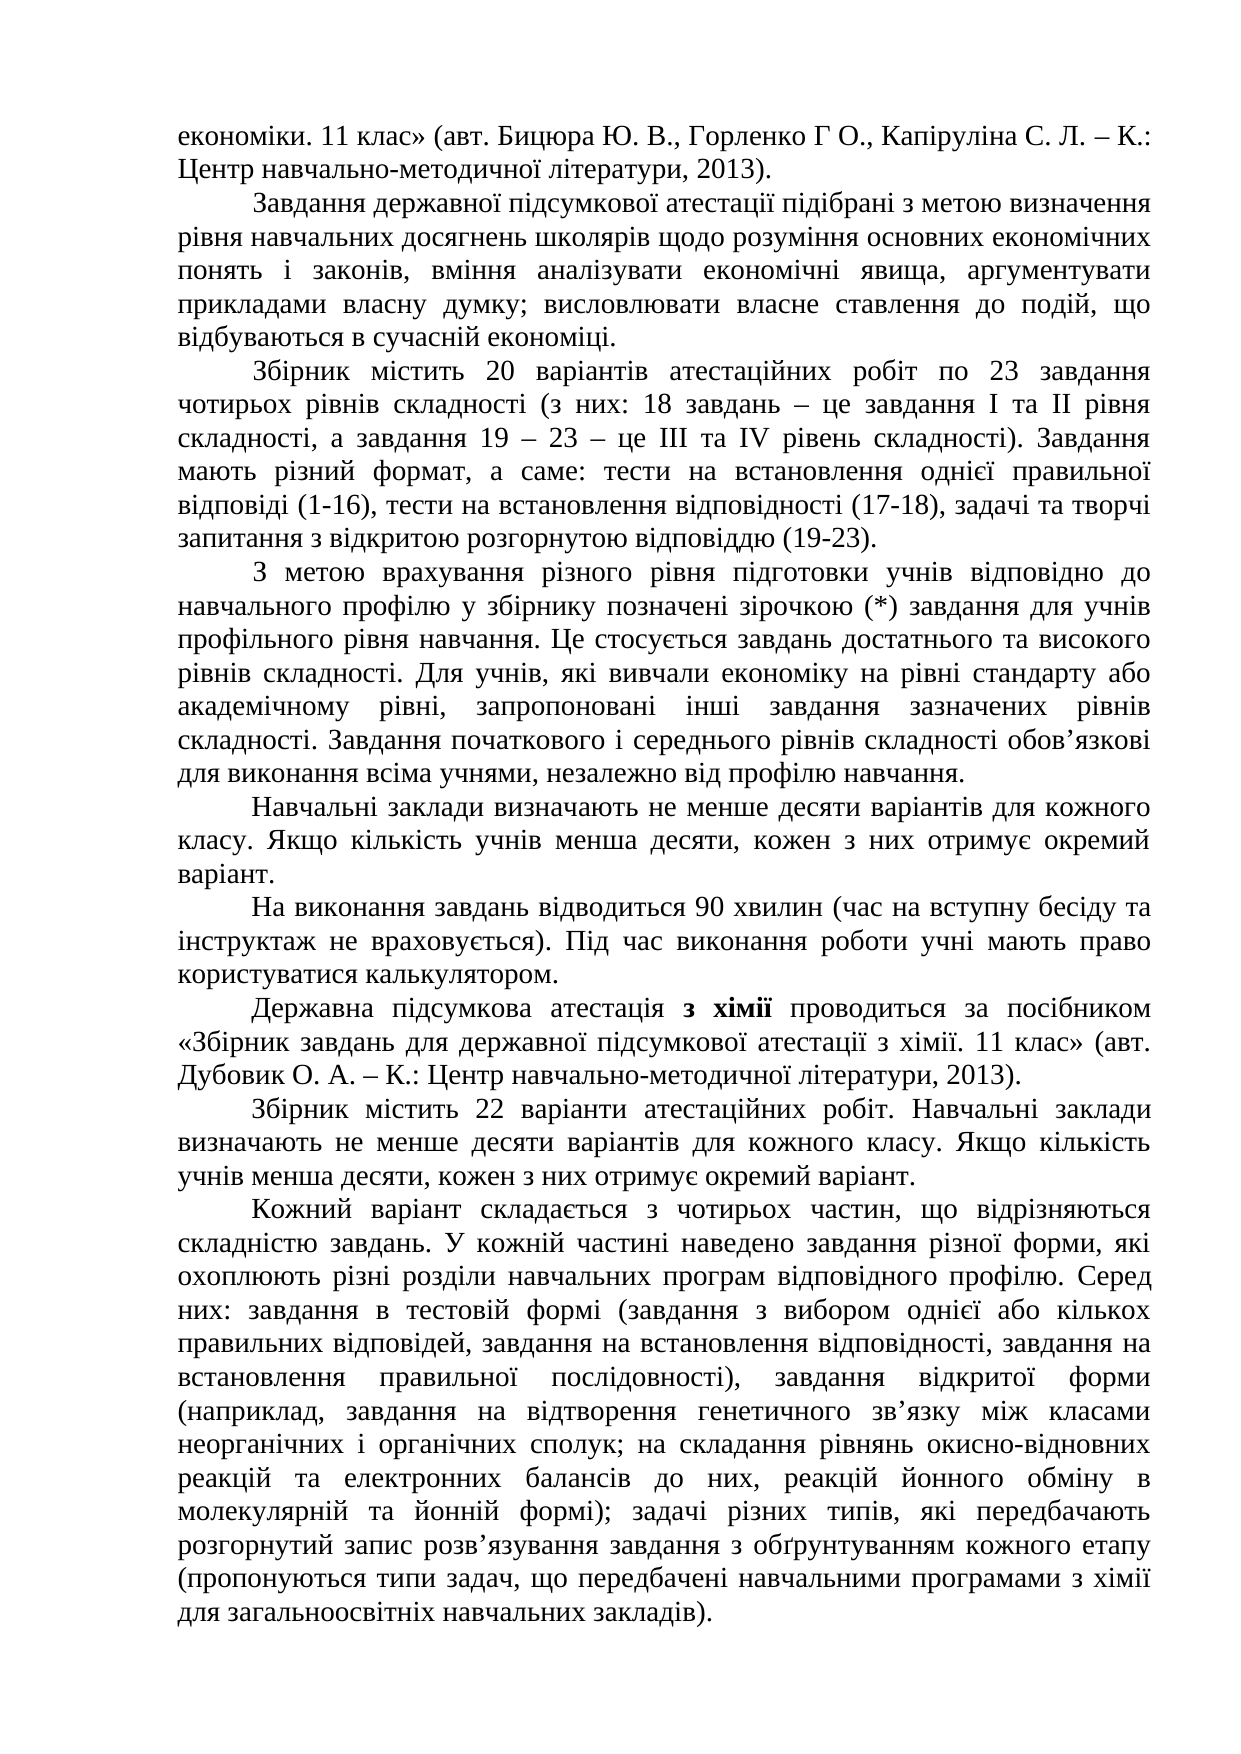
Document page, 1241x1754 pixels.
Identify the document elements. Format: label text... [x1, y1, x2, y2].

text Кожний варіант складається з чотирьох частин, що відрізняються складністю завдань. У кожній частині наведено завдання різної форми, які охоплюють різні розділи навчальних програм відповідного профілю. Серед них: завдання в тестовій формі (завдання з вибором однієї або кількох правильних відповідей, завдання на встановлення відповідності, завдання на встановлення правильної послідовності), завдання відкритої форми (наприклад, завдання на відтворення генетичного зв’язку між класами неорганічних і органічних сполук; на складання рівнянь окисно-відновних реакцій та електронних балансів до них, реакцій йонного обміну в молекулярній та йонній формі); задачі різних типів, які передбачають розгорнутий запис розв’язування завдання з обґрунтуванням кожного етапу (пропонуються типи задач, що передбачені навчальними програмами з хімії для загальноосвітніх навчальних закладів). [177, 1191, 1152, 1627]
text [177, 118, 1152, 185]
text Завдання державної підсумкової атестації підібрані з метою визначення рівня навчальних досягнень школярів щодо розуміння основних економічних понять і законів, вміння аналізувати економічні явища, аргументувати прикладами власну думку; висловлювати власне ставлення до подій, що відбуваються в сучасній економіці. [177, 185, 1152, 353]
text Збірник містить 20 варіантів атестаційних робіт по 23 завдання чотирьох рівнів складності (з них: 18 завдань – це завдання І та ІІ рівня складності, а завдання 19 – 23 – це ІІІ та ІV рівень складності). Завдання мають різний формат, а саме: тести на встановлення однієї правильної відповіді (1-16), тести на встановлення відповідності (17-18), задачі та творчі запитання з відкритою розгорнутою відповіддю (19-23). [177, 353, 1152, 554]
text Збірник містить 22 варіанти атестаційних робіт. Навчальні заклади визначають не менше десяти варіантів для кожного класу. Якщо кількість учнів менша десяти, кожен з них отримує окремий варіант. [177, 1091, 1152, 1191]
text З метою врахування різного рівня підготовки учнів відповідно до навчального профілю у збірнику позначені зірочкою (*) завдання для учнів профільного рівня навчання. Це стосується завдань достатнього та високого рівнів складності. Для учнів, які вивчали економіку на рівні стандарту або академічному рівні, запропоновані інші завдання зазначених рівнів складності. Завдання початкового і середнього рівнів складності обов’язкові для виконання всіма учнями, незалежно від профілю навчання. [177, 554, 1152, 789]
text На виконання завдань відводиться 90 хвилин (час на вступну бесіду та інструктаж не враховується). Під час виконання роботи учні мають право користуватися калькулятором. [177, 889, 1152, 990]
text Державна підсумкова атестація з хімії проводиться за посібником «Збірник завдань для державної підсумкової атестації з хімії. 11 клас» (авт. Дубовик О. А. – К.: Центр навчально-методичної літератури, 2013). [177, 990, 1152, 1091]
text Навчальні заклади визначають не менше десяти варіантів для кожного класу. Якщо кількість учнів менша десяти, кожен з них отримує окремий варіант. [177, 789, 1152, 889]
